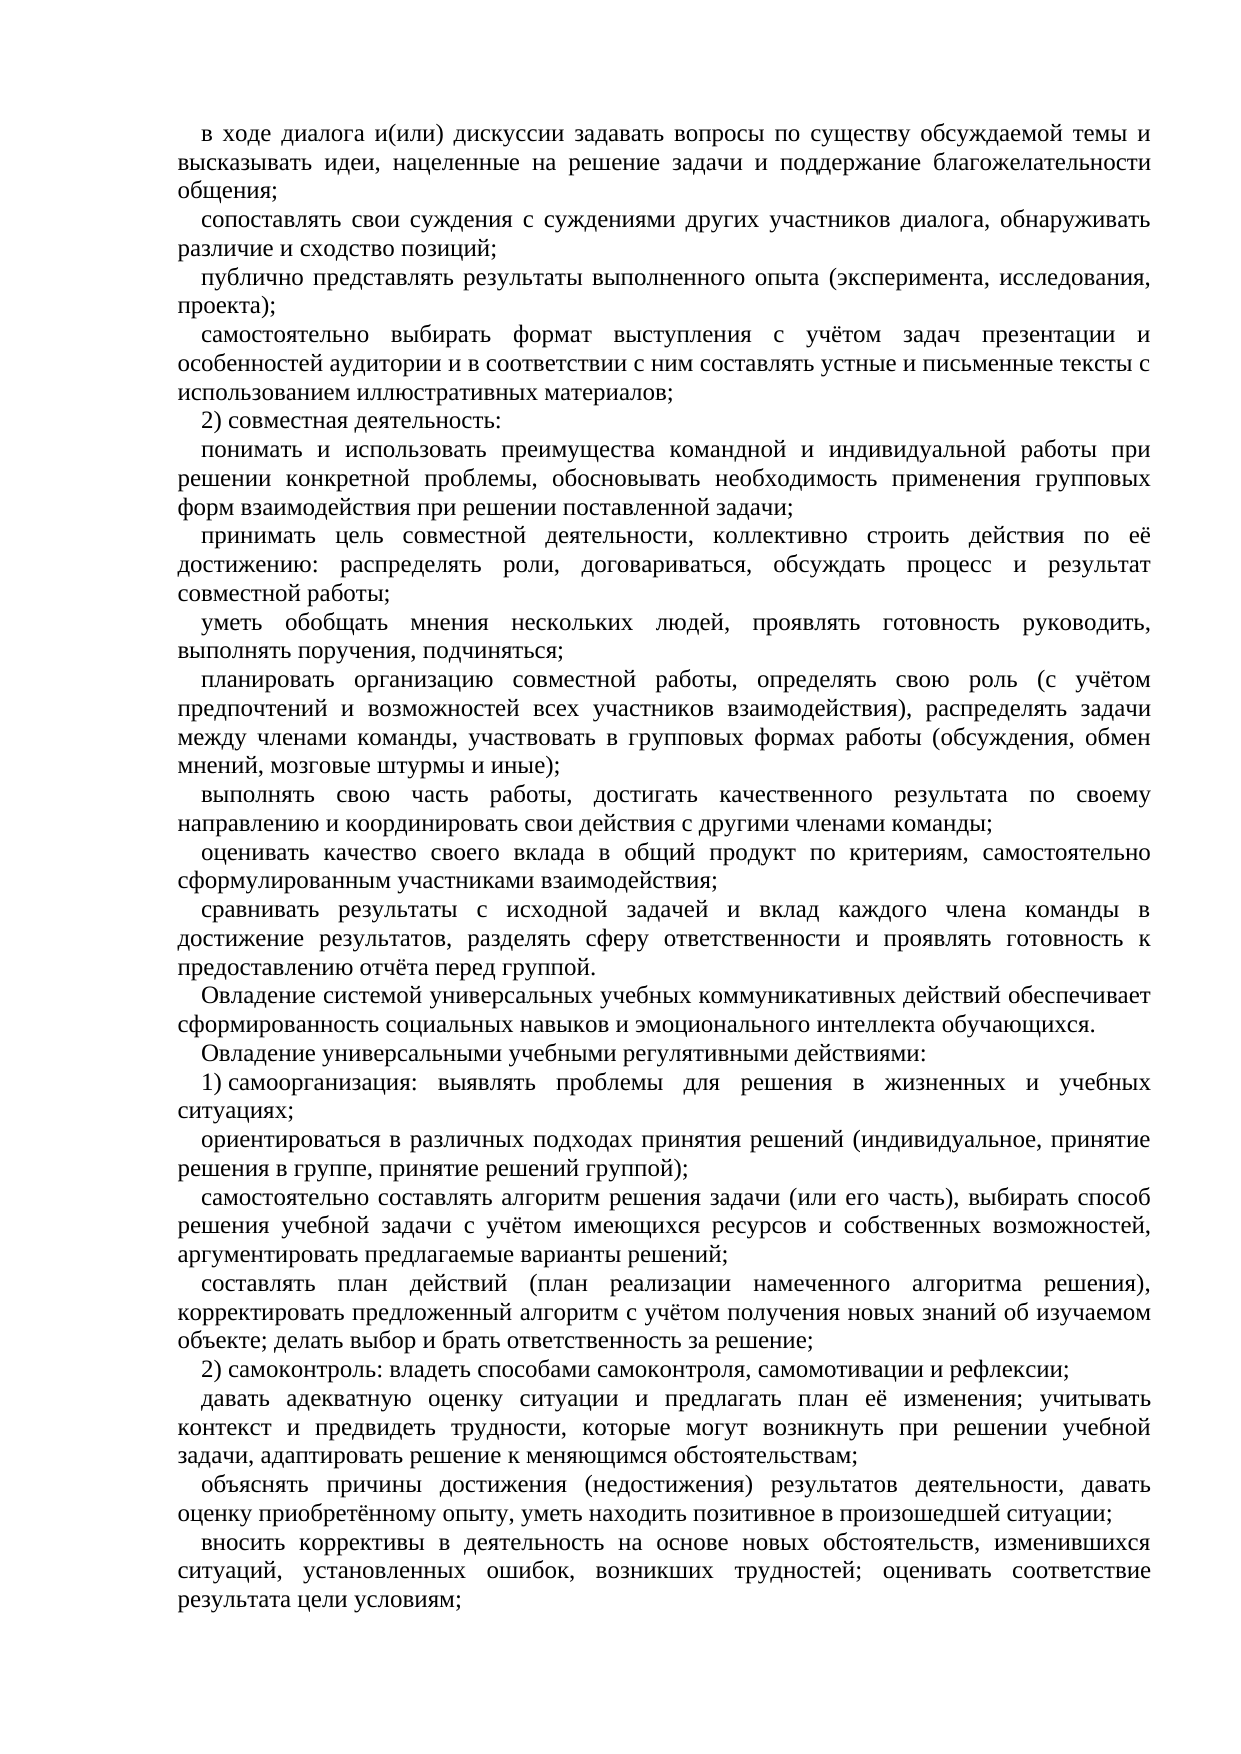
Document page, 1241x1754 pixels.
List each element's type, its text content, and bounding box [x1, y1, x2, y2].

text Овладение системой универсальных учебных коммуникативных действий обеспечивает сформированность социальных навыков и эмоционального интеллекта обучающихся. [177, 981, 1152, 1038]
text планировать организацию совместной работы, определять свою роль (с учётом предпочтений и возможностей всех участников взаимодействия), распределять задачи между членами команды, участвовать в групповых формах работы (обсуждения, обмен мнений, мозговые штурмы и иные); [177, 664, 1152, 779]
text принимать цель совместной деятельности, коллективно строить действия по её достижению: распределять роли, договариваться, обсуждать процесс и результат совместной работы; [177, 521, 1152, 607]
text сравнивать результаты с исходной задачей и вклад каждого члена команды в достижение результатов, разделять сферу ответственности и проявлять готовность к предоставлению отчёта перед группой. [177, 894, 1152, 981]
text в ходе диалога и(или) дискуссии задавать вопросы по существу обсуждаемой темы и высказывать идеи, нацеленные на решение задачи и поддержание благожелательности общения; [177, 118, 1152, 204]
text объяснять причины достижения (недостижения) результатов деятельности, давать оценку приобретённому опыту, уметь находить позитивное в произошедшей ситуации; [177, 1469, 1152, 1527]
text 1) самоорганизация: выявлять проблемы для решения в жизненных и учебных ситуациях; [177, 1067, 1152, 1124]
text 2) самоконтроль: владеть способами самоконтроля, самомотивации и рефлексии; [177, 1354, 1152, 1383]
text оценивать качество своего вклада в общий продукт по критериям, самостоятельно сформулированным участниками взаимодействия; [177, 837, 1152, 894]
text Овладение универсальными учебными регулятивными действиями: [177, 1038, 1152, 1067]
text самостоятельно составлять алгоритм решения задачи (или его часть), выбирать способ решения учебной задачи с учётом имеющихся ресурсов и собственных возможностей, аргументировать предлагаемые варианты решений; [177, 1182, 1152, 1268]
text самостоятельно выбирать формат выступления с учётом задач презентации и особенностей аудитории и в соответствии с ним составлять устные и письменные тексты с использованием иллюстративных материалов; [177, 319, 1152, 406]
text вносить коррективы в деятельность на основе новых обстоятельств, изменившихся ситуаций, установленных ошибок, возникших трудностей; оценивать соответствие результата цели условиям; [177, 1527, 1152, 1613]
text составлять план действий (план реализации намеченного алгоритма решения), корректировать предложенный алгоритм с учётом получения новых знаний об изучаемом объекте; делать выбор и брать ответственность за решение; [177, 1268, 1152, 1354]
text 2) совместная деятельность: [177, 406, 1152, 434]
text ориентироваться в различных подходах принятия решений (индивидуальное, принятие решения в группе, принятие решений группой); [177, 1124, 1152, 1182]
text понимать и использовать преимущества командной и индивидуальной работы при решении конкретной проблемы, обосновывать необходимость применения групповых форм взаимодействия при решении поставленной задачи; [177, 434, 1152, 521]
text уметь обобщать мнения нескольких людей, проявлять готовность руководить, выполнять поручения, подчиняться; [177, 607, 1152, 664]
text выполнять свою часть работы, достигать качественного результата по своему направлению и координировать свои действия с другими членами команды; [177, 779, 1152, 837]
text публично представлять результаты выполненного опыта (эксперимента, исследования, проекта); [177, 262, 1152, 319]
text сопоставлять свои суждения с суждениями других участников диалога, обнаруживать различие и сходство позиций; [177, 204, 1152, 262]
text давать адекватную оценку ситуации и предлагать план её изменения; учитывать контекст и предвидеть трудности, которые могут возникнуть при решении учебной задачи, адаптировать решение к меняющимся обстоятельствам; [177, 1383, 1152, 1469]
